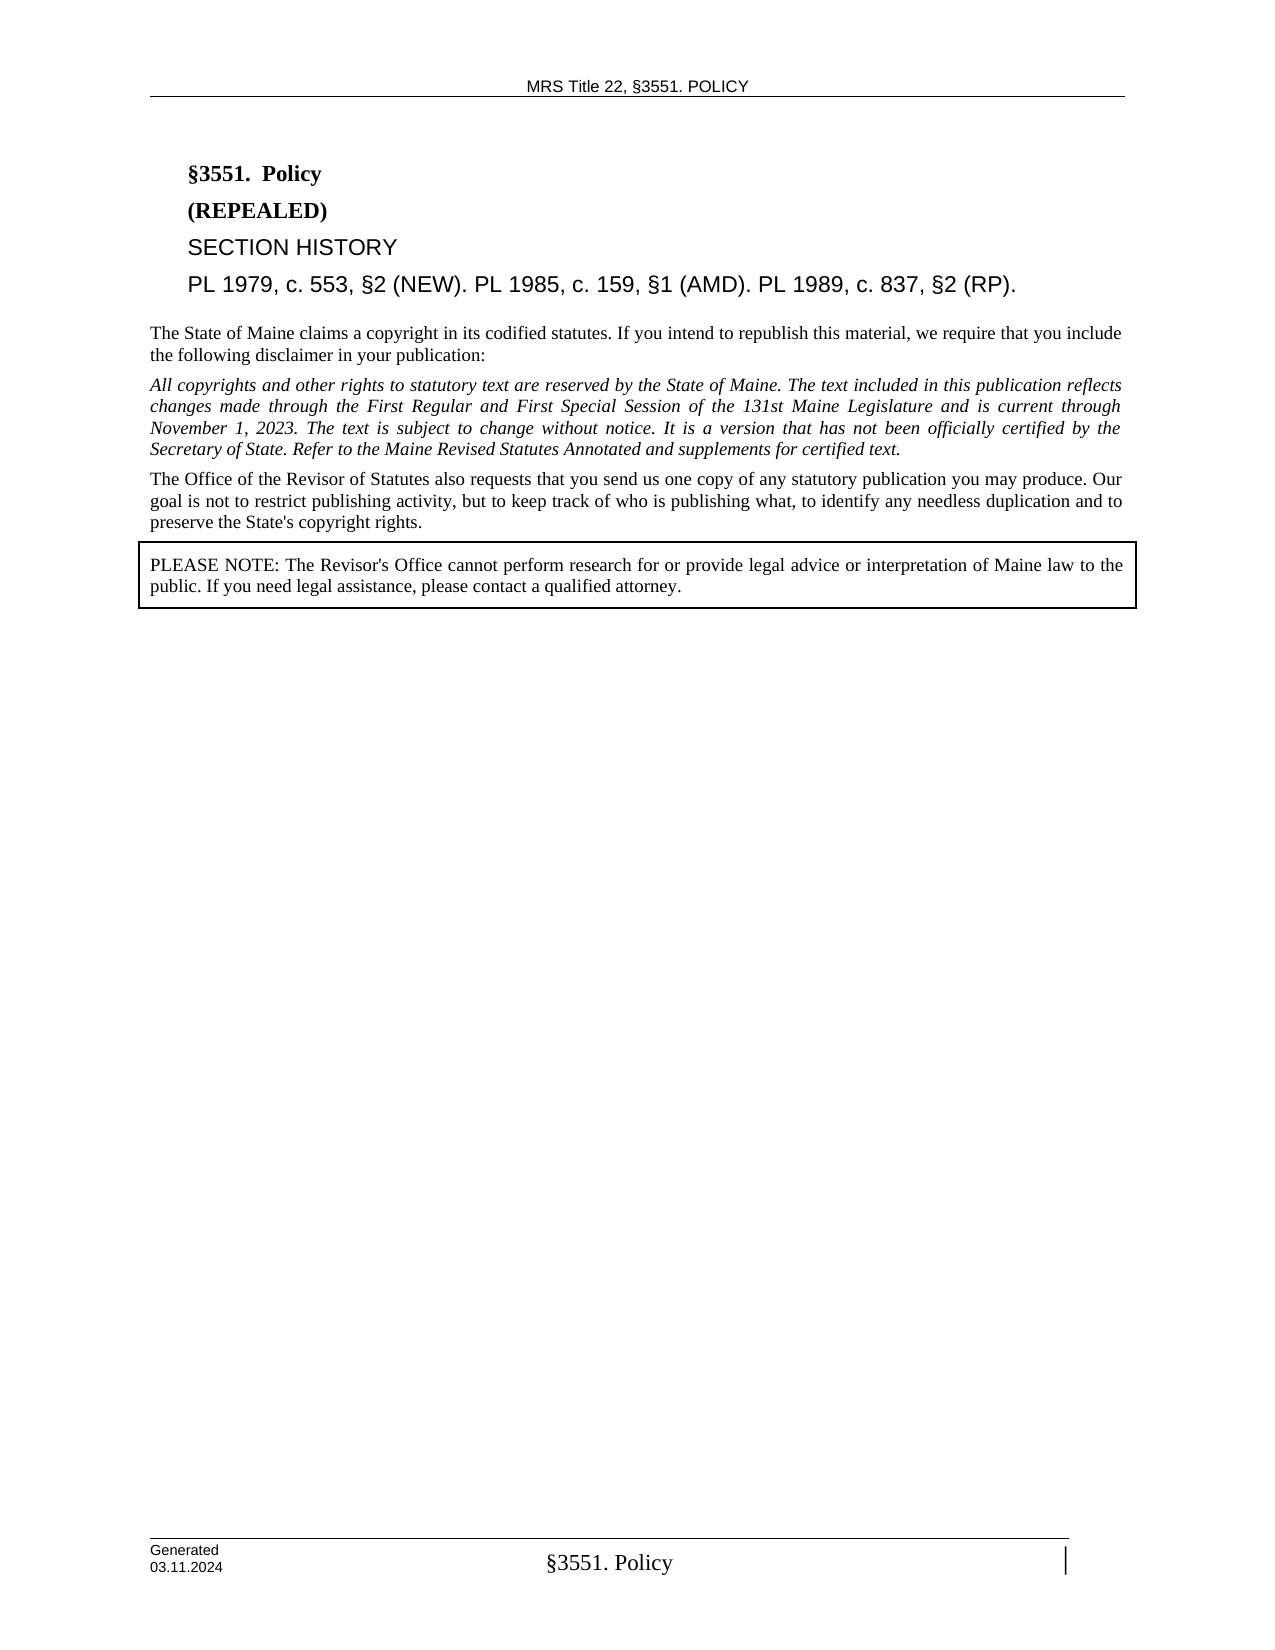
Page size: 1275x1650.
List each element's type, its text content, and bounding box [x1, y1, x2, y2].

text The State of Maine claims a copyright in its codified statutes. If you intend to republish this material, we require that you include the following disclaimer in your publication: [150, 322, 1125, 365]
text PLEASE NOTE: The Revisor's Office cannot perform research for or provide legal advice or interpretation of Maine law to the public. If you need legal assistance, please contact a qualified attorney. [140, 543, 1135, 607]
text PL 1979, c. 553, §2 (NEW). PL 1985, c. 159, §1 (AMD). PL 1989, c. 837, §2 (RP). [187, 271, 1125, 297]
text §3551. Policy [187, 160, 1125, 187]
text SECTION HISTORY [187, 234, 1125, 260]
text All copyrights and other rights to statutory text are reserved by the State of Maine. The text included in this publication reflects changes made through the First Regular and First Special Session of the 131st Maine Legislature and is current through November 1, 2023 . The text is subject to change without notice. It is a version that has not been officially certified by the Secretary of State. Refer to the Maine Revised Statutes Annotated and supplements for certified text. [150, 373, 1125, 460]
text The Office of the Revisor of Statutes also requests that you send us one copy of any statutory publication you may produce. Our goal is not to restrict publishing activity, but to keep track of who is publishing what, to identify any needless duplication and to preserve the State's copyright rights. [150, 468, 1125, 533]
text (REPEALED) [187, 197, 1125, 223]
